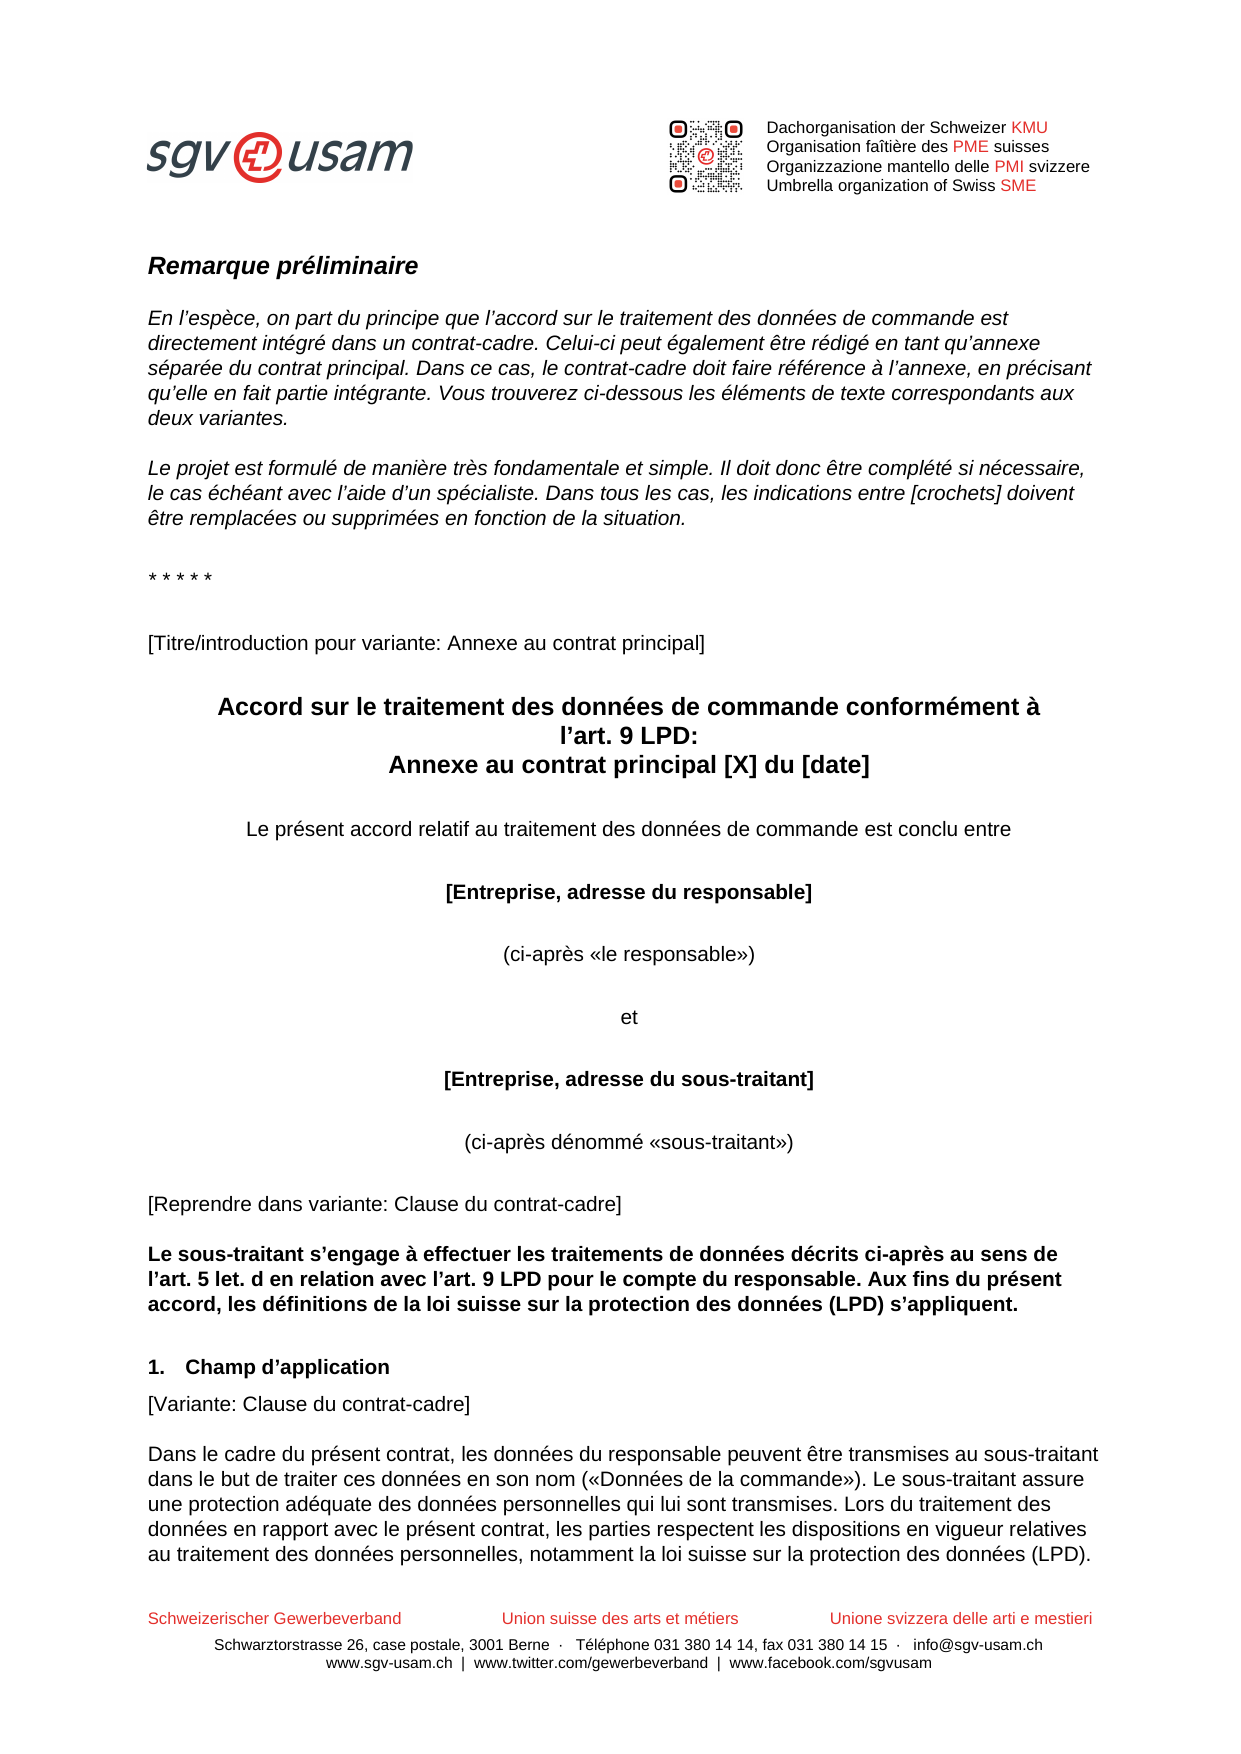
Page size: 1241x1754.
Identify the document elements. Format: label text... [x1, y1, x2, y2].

text [Entreprise, adresse du sous-traitant] [148, 1066, 1110, 1091]
text Le projet est formulé de manière très fondamentale et simple. Il doit donc être complété si nécessaire, le cas échéant avec l’aide d’un spécialiste. Dans tous les cas, les indications entre [crochets] doivent être remplacées ou supprimées en fonction de la situation. [148, 455, 1110, 530]
picture [146, 132, 413, 183]
text Le présent accord relatif au traitement des données de commande est conclu entre [148, 816, 1110, 841]
text [Titre/introduction pour variante: Annexe au contrat principal] [148, 630, 1110, 655]
text (ci-après «le responsable») [148, 941, 1110, 966]
text et [148, 1003, 1110, 1028]
text [Reprendre dans variante: Clause du contrat-cadre] [148, 1191, 1110, 1216]
text En l’espèce, on part du principe que l’accord sur le traitement des données de commande est directement intégré dans un contrat-cadre. Celui-ci peut également être rédigé en tant qu’annexe séparée du contrat principal. Dans ce cas, le contrat-cadre doit faire référence à l’annexe, en précisant qu’elle en fait partie intégrante. Vous trouverez ci-dessous les éléments de texte correspondants aux deux variantes. [148, 305, 1110, 430]
text Remarque préliminaire [148, 251, 1110, 280]
text * * * * * [148, 567, 1110, 592]
text Accord sur le traitement des données de commande conformément à l’art. 9 LPD: Annexe au contrat principal [X] du [date] [148, 692, 1110, 778]
list Champ d’application [148, 1353, 1110, 1378]
text Le sous-traitant s’engage à effectuer les traitements de données décrits ci-après au sens de l’art. 5 let. d en relation avec l’art. 9 LPD pour le compte du responsable. Aux fins du présent accord, les définitions de la loi suisse sur la protection des données (LPD) s’appliquent. [148, 1241, 1110, 1316]
picture [667, 118, 745, 195]
text (ci-après dénommé «sous-traitant») [148, 1128, 1110, 1153]
text Dans le cadre du présent contrat, les données du responsable peuvent être transmises au sous-traitant dans le but de traiter ces données en son nom («Données de la commande»). Le sous-traitant assure une protection adéquate des données personnelles qui lui sont transmises. Lors du traitement des données en rapport avec le présent contrat, les parties respectent les dispositions en vigueur relatives au traitement des données personnelles, notamment la loi suisse sur la protection des données (LPD). [148, 1441, 1110, 1566]
text [Entreprise, adresse du responsable] [148, 878, 1110, 903]
text [Variante: Clause du contrat-cadre] [148, 1391, 1110, 1416]
